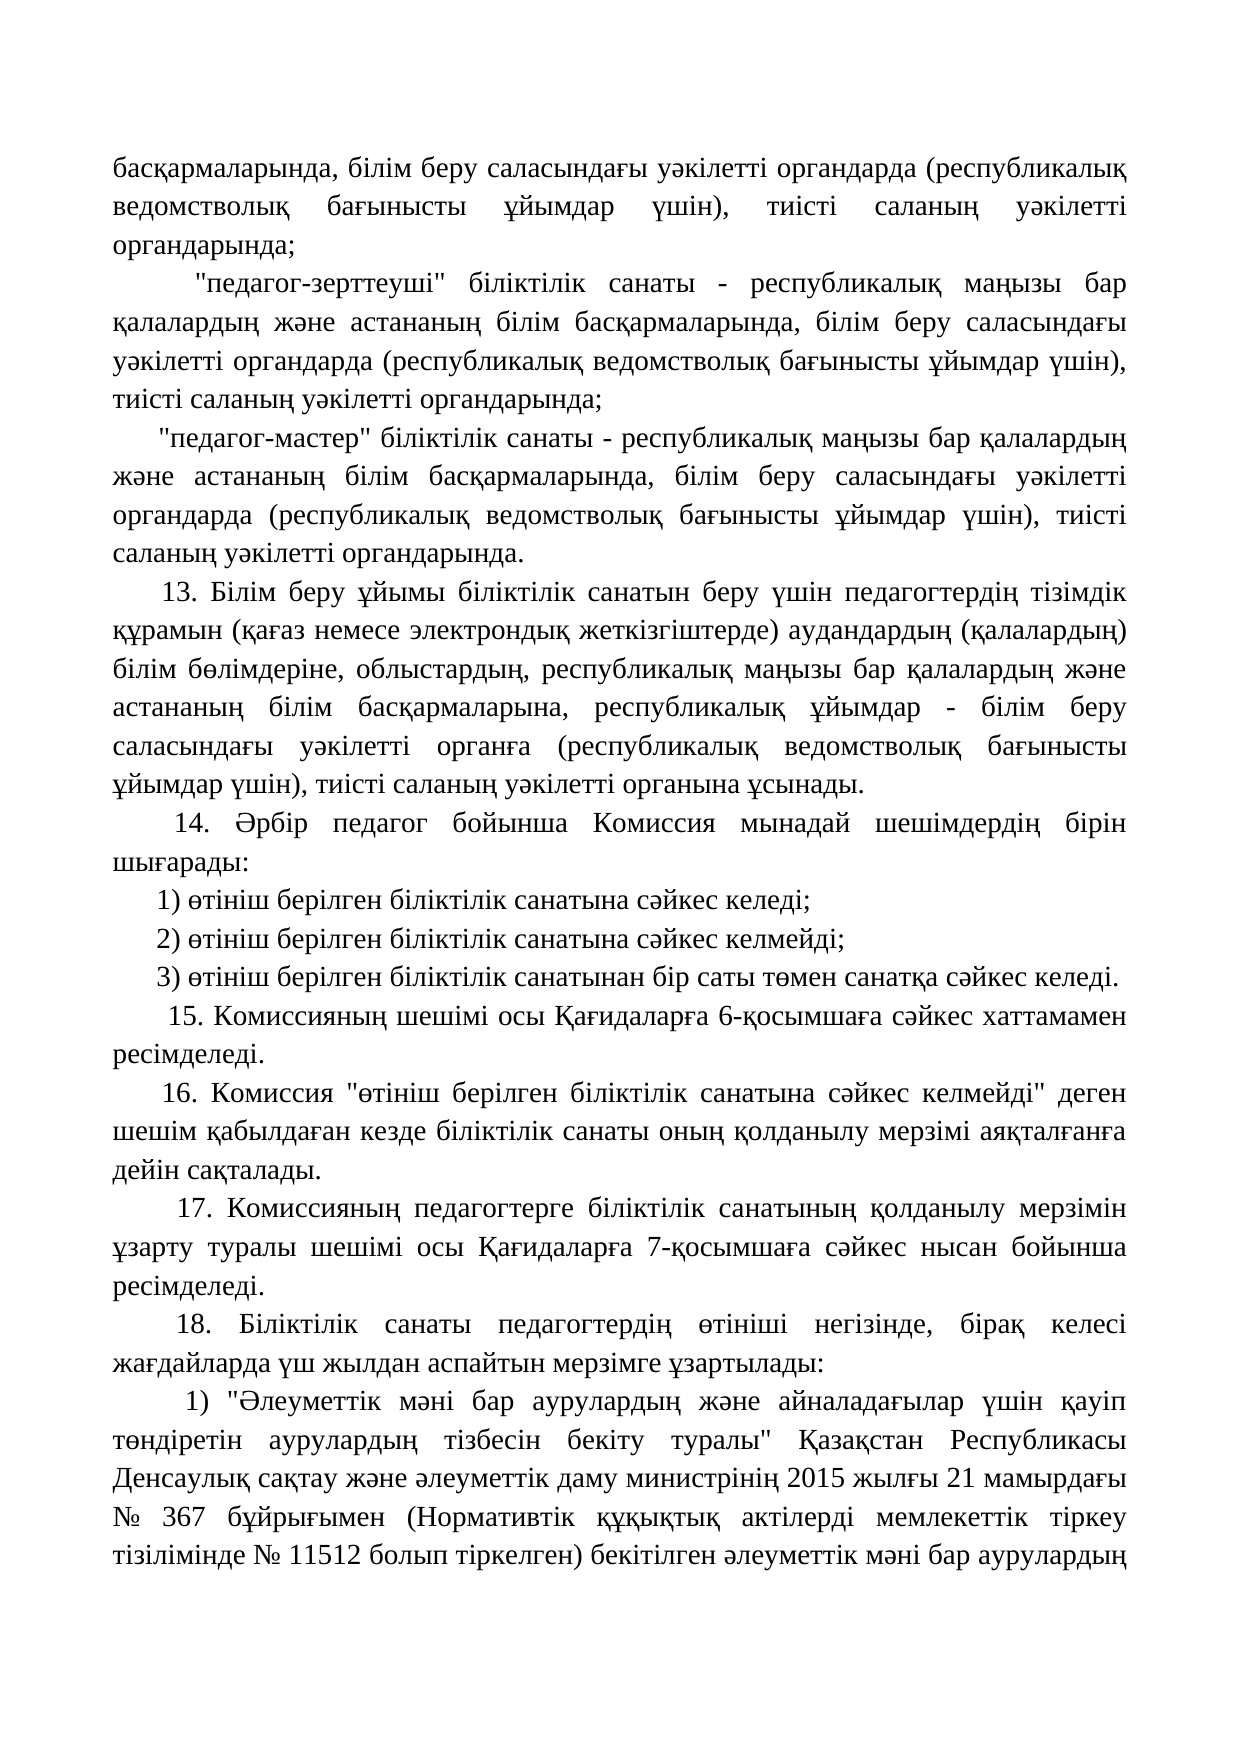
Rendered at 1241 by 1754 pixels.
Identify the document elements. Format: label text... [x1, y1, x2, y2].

text 18. Біліктілік санаты педагогтердің өтініші негізінде, бірақ келесі жағдайларда үш жылдан аспайтын мерзімге ұзартылады: [112, 1306, 1128, 1378]
text "педагог-зерттеуші" біліктілік санаты - республикалық маңызы бар қалалардың және астананың білім басқармаларында, білім беру саласындағы уәкілетті органдарда (республикалық ведомстволық бағынысты ұйымдар үшін), тиісті саланың уәкілетті органдарында; [112, 266, 1128, 415]
text 14. Әрбір педагог бойынша Комиссия мынадай шешімдердің бірін шығарады: [112, 805, 1128, 877]
text 2) өтініш берілген біліктілік санатына сәйкес келмейді; [112, 921, 1128, 954]
text 13. Білім беру ұйымы біліктілік санатын беру үшін педагогтердің тізімдік құрамын (қағаз немесе электрондық жеткізгіштерде) аудандардың (қалалардың) білім бөлімдеріне, облыстардың, республикалық маңызы бар қалалардың және астананың білім басқармаларына, республикалық ұйымдар - білім беру саласындағы уәкілетті органға (республикалық ведомстволық бағынысты ұйымдар үшін), тиісті саланың уәкілетті органына ұсынады. [112, 574, 1128, 800]
text 3) өтініш берілген біліктілік санатынан бір саты төмен санатқа сәйкес келеді. [112, 959, 1128, 993]
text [112, 1383, 1128, 1571]
text 17. Комиссияның педагогтерге біліктілік санатының қолданылу мерзімін ұзарту туралы шешімі осы Қағидаларға 7-қосымшаға сәйкес нысан бойынша ресімделеді. [112, 1191, 1128, 1301]
text "педагог-мастер" біліктілік санаты - республикалық маңызы бар қалалардың және астананың білім басқармаларында, білім беру саласындағы уәкілетті органдарда (республикалық ведомстволық бағынысты ұйымдар үшін), тиісті саланың уәкілетті органдарында. [112, 420, 1128, 569]
text 16. Комиссия "өтініш берілген біліктілік санатына сәйкес келмейді" деген шешім қабылдаған кезде біліктілік санаты оның қолданылу мерзімі аяқталғанға дейін сақталады. [112, 1075, 1128, 1186]
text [112, 150, 1128, 261]
text 1) өтініш берілген біліктілік санатына сәйкес келеді; [112, 882, 1128, 916]
text 15. Комиссияның шешімі осы Қағидаларға 6-қосымшаға сәйкес хаттамамен ресімделеді. [112, 998, 1128, 1070]
